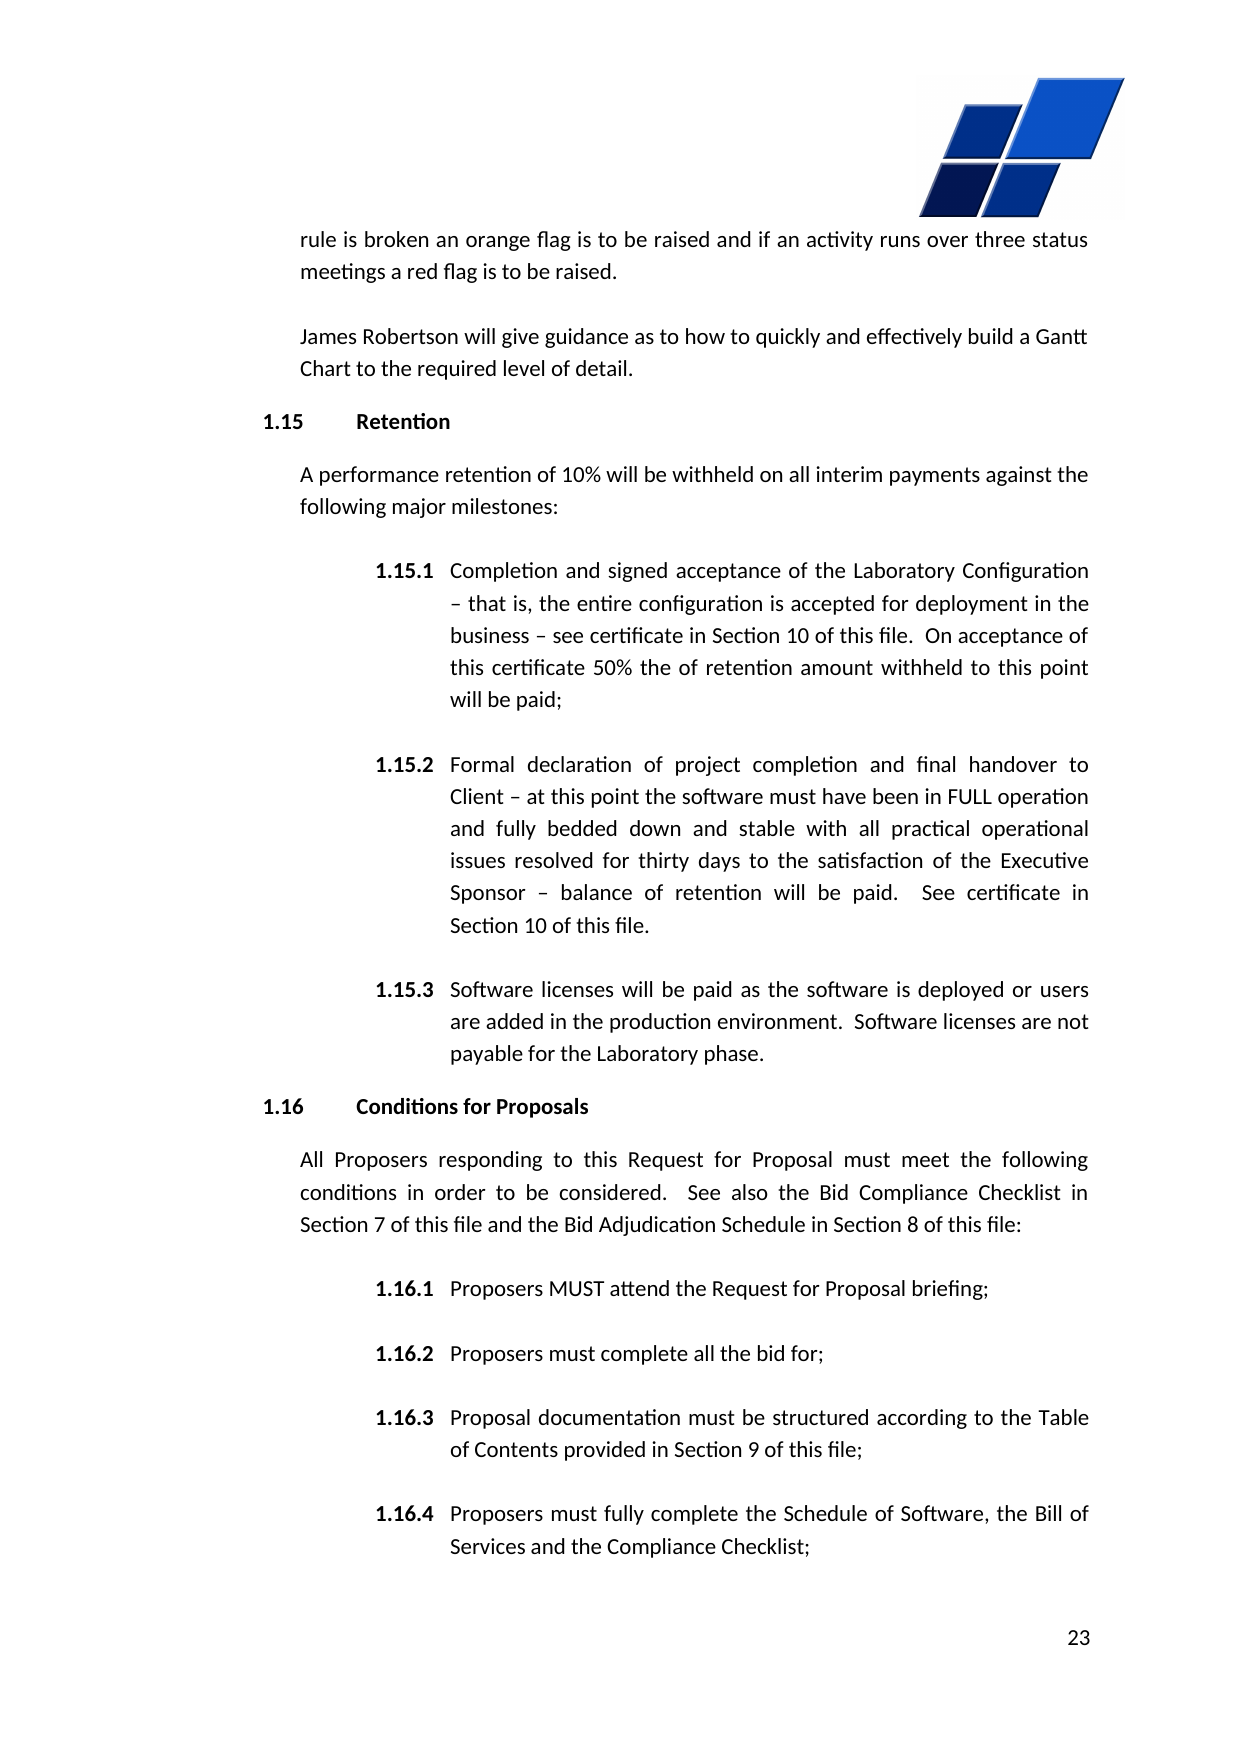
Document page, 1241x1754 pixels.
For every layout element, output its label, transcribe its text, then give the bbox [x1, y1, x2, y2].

list Formal declaration of project completion and final handover to Client – at this point the software must have been in FULL operation and fully bedded down and stable with all practical operational issues resolved for thirty days to the satisfaction of the Executive Sponsor – balance of retention will be paid. See certificate in Section 10 of this file. [375, 750, 1090, 939]
list Completion and signed acceptance of the Laboratory Configuration – that is, the entire configuration is accepted for deployment in the business – see certificate in Section 10 of this file. On acceptance of this certificate 50% the of retention amount withheld to this point will be paid; [375, 557, 1090, 713]
text Conditions for Proposals [262, 1092, 1090, 1121]
list Proposers must fully complete the Schedule of Software, the Bill of Services and the Compliance Checklist; [375, 1499, 1090, 1560]
list A performance retention of 10% will be withheld on all interim payments against the following major milestones: [300, 460, 1090, 520]
list Proposers must complete all the bid for; [375, 1339, 1090, 1367]
picture [916, 75, 1125, 220]
list James Robertson will give guidance as to how to quickly and effectively build a Gantt Chart to the required level of detail. [300, 322, 1090, 382]
list Software licenses will be paid as the software is deployed or users are added in the production environment. Software licenses are not payable for the Laboratory phase. [375, 975, 1090, 1067]
list All Proposers responding to this Request for Proposal must meet the following conditions in order to be considered. See also the Bid Compliance Checklist in Section 7 of this file and the Bid Adjudication Schedule in Section 8 of this file: [300, 1146, 1090, 1238]
text Retention [262, 407, 1090, 435]
list Proposers MUST attend the Request for Proposal briefing; [375, 1274, 1090, 1302]
list Proposal documentation must be structured according to the Table of Contents provided in Section 9 of this file; [375, 1403, 1090, 1463]
